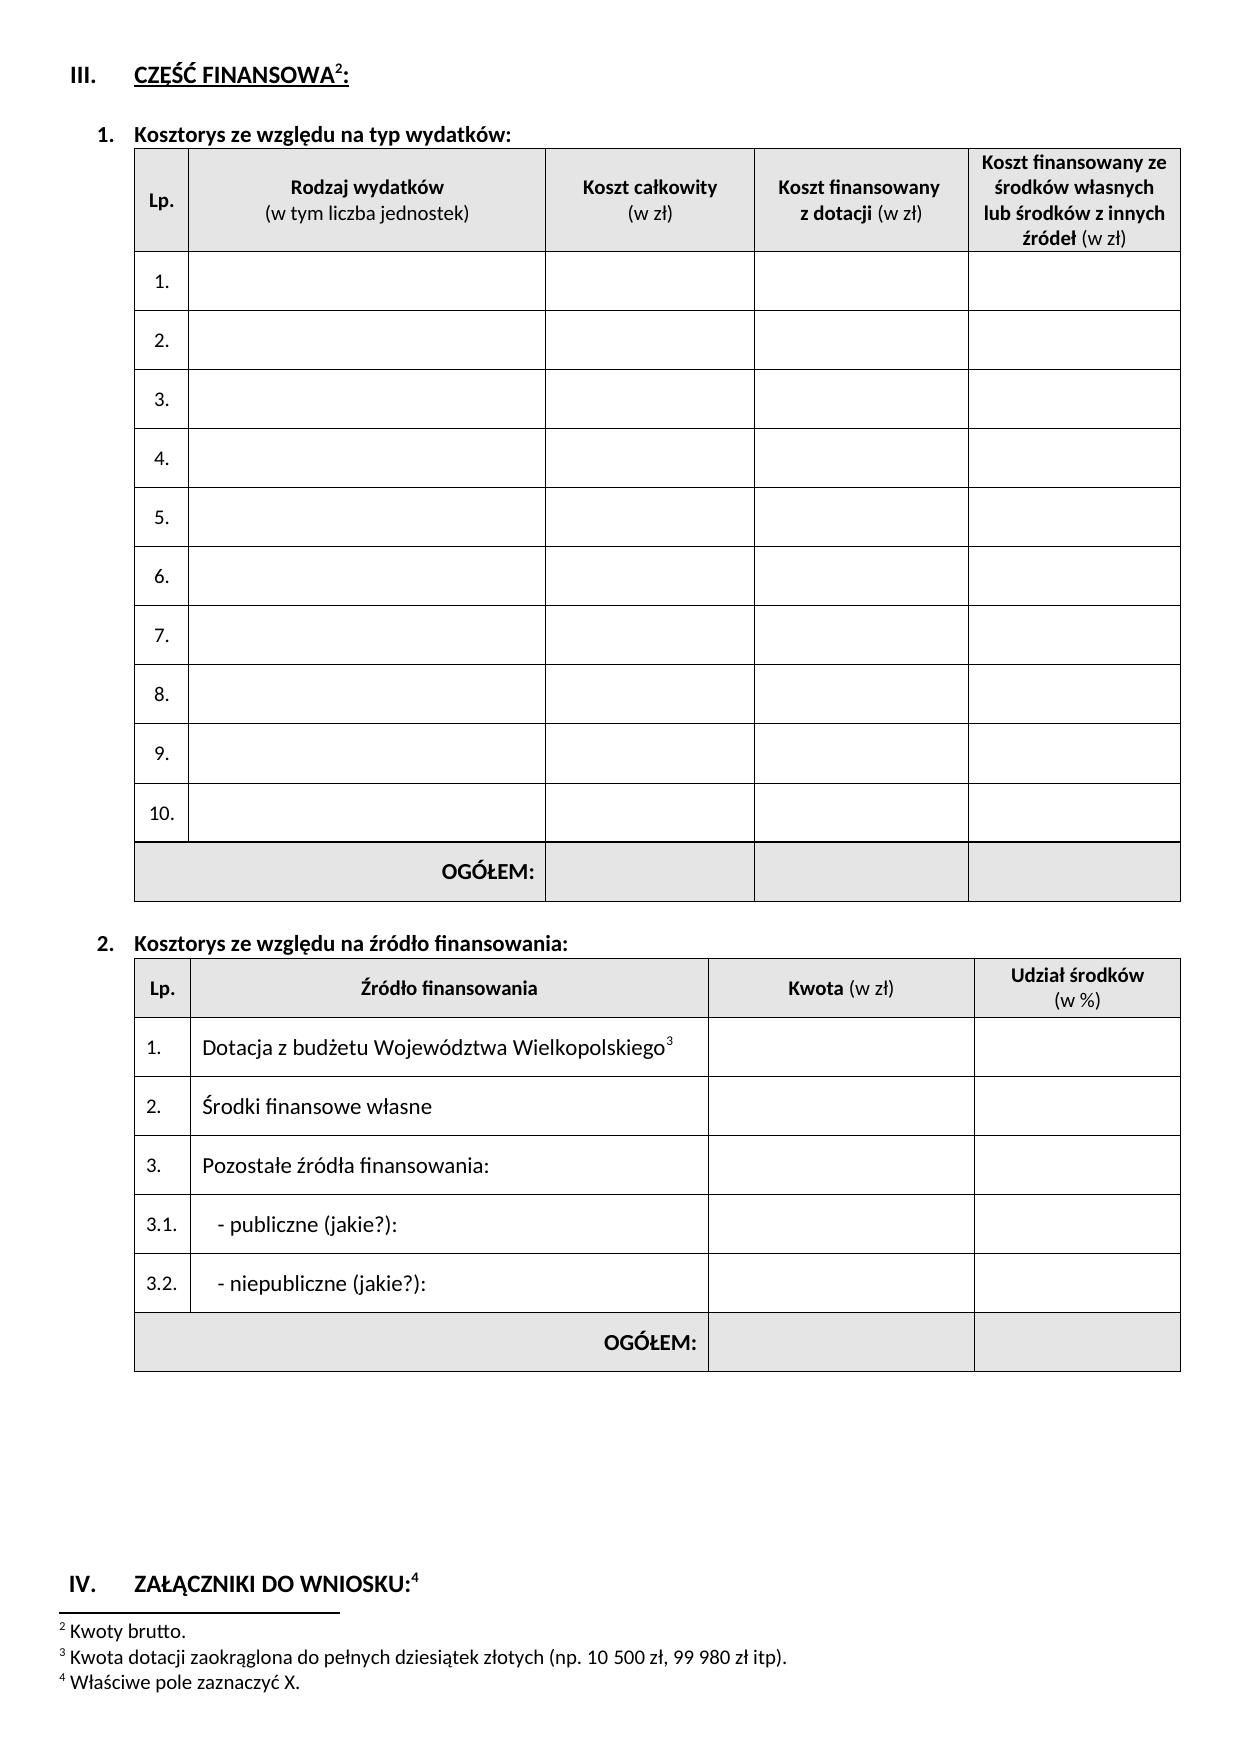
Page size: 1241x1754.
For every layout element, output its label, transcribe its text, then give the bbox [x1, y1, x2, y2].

table_cell [546, 311, 754, 369]
table_cell [755, 311, 968, 369]
table_cell [189, 370, 545, 428]
table_header Rodzaj wydatków (w tym liczba jednostek) [189, 149, 545, 251]
table_cell [189, 665, 545, 723]
table_cell 7. [135, 606, 188, 664]
table_cell [546, 724, 754, 782]
table_cell [189, 311, 545, 369]
table_header Koszt finansowany ze środków własnych lub środków z innych źródeł (w zł) [969, 149, 1180, 251]
table_cell 9. [135, 724, 188, 782]
table_cell [755, 606, 968, 664]
table_cell [975, 1254, 1180, 1312]
table_cell [755, 547, 968, 605]
table_header Koszt całkowity (w zł) [546, 149, 754, 251]
list ZAŁĄCZNIKI DO WNIOSKU: [97, 1568, 1181, 1599]
table_cell [189, 606, 545, 664]
table_cell 6. [135, 547, 188, 605]
table_cell 10. [135, 784, 188, 841]
table_cell [189, 547, 545, 605]
table_header Udział środków (w %) [975, 959, 1180, 1017]
table_cell [755, 370, 968, 428]
table_cell 3.2. [135, 1254, 190, 1312]
table_header Lp. [135, 149, 188, 251]
table_cell [755, 843, 968, 901]
table_cell 2. [135, 311, 188, 369]
list Kosztorys ze względu na typ wydatków: [97, 120, 1181, 148]
table_cell [755, 665, 968, 723]
table_cell [709, 1195, 974, 1253]
table_cell [709, 1136, 974, 1194]
table_cell 5. [135, 488, 188, 546]
table_cell 8. [135, 665, 188, 723]
table_cell [546, 429, 754, 487]
table_cell Dotacja z budżetu Województwa Wielkopolskiego [191, 1018, 708, 1076]
table_cell [969, 724, 1180, 782]
table_cell 1. [135, 252, 188, 310]
table_cell [975, 1313, 1180, 1371]
table_cell 3.1. [135, 1195, 190, 1253]
table_cell [546, 784, 754, 841]
table_cell [755, 488, 968, 546]
table_cell [969, 429, 1180, 487]
table_cell [546, 370, 754, 428]
table_cell [969, 311, 1180, 369]
table_cell [755, 784, 968, 841]
table_cell [189, 252, 545, 310]
table_cell [709, 1254, 974, 1312]
table_cell 4. [135, 429, 188, 487]
table_cell [969, 784, 1180, 841]
table_cell 1. [135, 1018, 190, 1076]
table_cell - niepubliczne (jakie?): [191, 1254, 708, 1312]
table_cell [546, 252, 754, 310]
table_cell [755, 429, 968, 487]
table_header Koszt finansowany z dotacji (w zł) [755, 149, 968, 251]
table_cell [709, 1077, 974, 1135]
table_cell [546, 665, 754, 723]
table_cell [975, 1018, 1180, 1076]
table_cell [189, 429, 545, 487]
table_cell [755, 724, 968, 782]
table_cell [969, 370, 1180, 428]
table_cell [709, 1313, 974, 1371]
table_cell [975, 1136, 1180, 1194]
table_cell [969, 547, 1180, 605]
table_cell [969, 665, 1180, 723]
table_cell [546, 843, 754, 901]
table_cell 3. [135, 1136, 190, 1194]
table_header Kwota (w zł) [709, 959, 974, 1017]
table_cell [969, 606, 1180, 664]
table_cell [546, 488, 754, 546]
table_cell [969, 252, 1180, 310]
table_cell [969, 488, 1180, 546]
table_cell Pozostałe źródła finansowania: [191, 1136, 708, 1194]
table_cell Środki finansowe własne [191, 1077, 708, 1135]
table_cell [189, 784, 545, 841]
table_header Lp. [135, 959, 190, 1017]
table_cell [546, 547, 754, 605]
table_cell [969, 843, 1180, 901]
table_cell OGÓŁEM: [135, 1313, 708, 1371]
table_cell [546, 606, 754, 664]
table_header Źródło finansowania [191, 959, 708, 1017]
list Kosztorys ze względu na źródło finansowania: [97, 929, 1181, 958]
table_cell OGÓŁEM: [135, 843, 545, 901]
table_cell [189, 488, 545, 546]
table_cell - publiczne (jakie?): [191, 1195, 708, 1253]
table_cell [709, 1018, 974, 1076]
table_cell [189, 724, 545, 782]
table_cell [975, 1077, 1180, 1135]
table_cell 2. [135, 1077, 190, 1135]
table_cell 3. [135, 370, 188, 428]
table_cell [755, 252, 968, 310]
table_cell [975, 1195, 1180, 1253]
list CZĘŚĆ FINANSOWA: [97, 59, 1181, 89]
